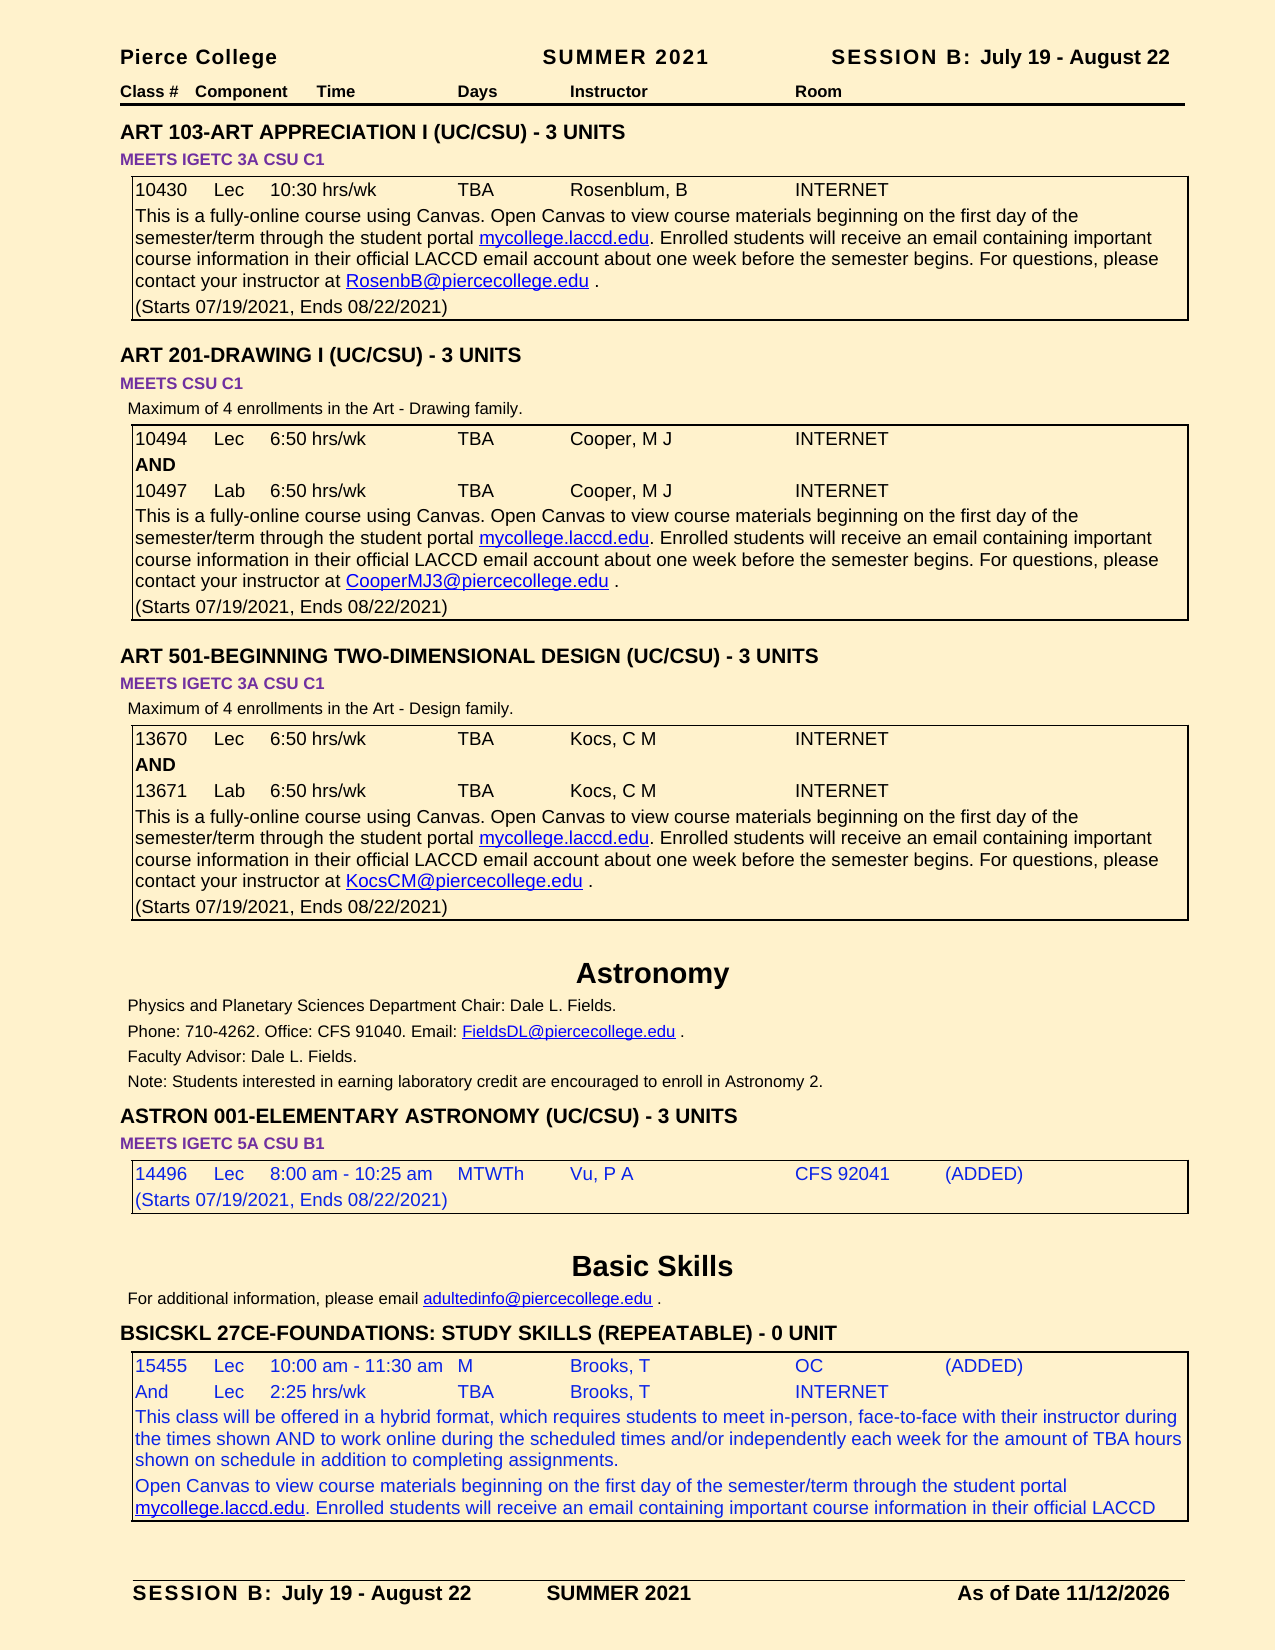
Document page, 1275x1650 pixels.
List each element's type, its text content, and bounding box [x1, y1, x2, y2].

text Meets IGETC 3A CSU C1 [120, 674, 1185, 693]
text Faculty Advisor: Dale L. Fields. [127, 1047, 1185, 1066]
text Meets IGETC 5A CSU B1 [120, 1134, 1185, 1153]
text (Starts 07/19/2021, Ends 08/22/2021) [133, 1185, 1187, 1213]
text 10494 Lec 6:50 hrs/wk TBA Cooper, M J INTERNET [133, 426, 1187, 449]
subtitle Astronomy [120, 956, 1185, 990]
text 14496 Lec 8:00 am - 10:25 am MTWTh Vu, P A CFS 92041 (ADDED) [133, 1161, 1187, 1185]
text Note: Students interested in earning laboratory credit are encouraged to enroll in Astronomy 2. [127, 1072, 1185, 1091]
title ART 501-Beginning Two-Dimensional Design (UC/CSU) - 3 Units [120, 643, 1185, 667]
text AND [133, 750, 1187, 776]
text Physics and Planetary Sciences Department Chair: Dale L. Fields. [127, 996, 1185, 1015]
text (Starts 07/19/2021, Ends 08/22/2021) [133, 892, 1187, 919]
text Maximum of 4 enrollments in the Art - Drawing family. [127, 399, 1185, 418]
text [133, 1471, 1187, 1520]
text 13670 Lec 6:50 hrs/wk TBA Kocs, C M INTERNET [133, 726, 1187, 750]
text 15455 Lec 10:00 am - 11:30 am M Brooks, T OC (ADDED) [133, 1353, 1187, 1376]
text 10430 Lec 10:30 hrs/wk TBA Rosenblum, B INTERNET [133, 177, 1187, 201]
text 10497 Lab 6:50 hrs/wk TBA Cooper, M J INTERNET [133, 476, 1187, 501]
text Meets CSU C1 [120, 373, 1185, 393]
text This is a fully-online course using Canvas. Open Canvas to view course materials beginning on the first day of the semester/term through the student portal mycollege.laccd.edu. Enrolled students will receive an email containing important course information in their official LACCD email account about one week before the semester begins. For questions, please contact your instructor at CooperMJ3@piercecollege.edu . [133, 502, 1187, 591]
text For additional information, please email adultedinfo@piercecollege.edu . [127, 1289, 1185, 1308]
text Maximum of 4 enrollments in the Art - Design family. [127, 699, 1185, 718]
text 13671 Lab 6:50 hrs/wk TBA Kocs, C M INTERNET [133, 776, 1187, 801]
text This is a fully-online course using Canvas. Open Canvas to view course materials beginning on the first day of the semester/term through the student portal mycollege.laccd.edu. Enrolled students will receive an email containing important course information in their official LACCD email account about one week before the semester begins. For questions, please contact your instructor at RosenbB@piercecollege.edu . [133, 201, 1187, 291]
text Meets IGETC 3A CSU C1 [120, 150, 1185, 169]
title BSICSKL 27CE-Foundations: Study Skills (Repeatable) - 0 Unit [120, 1321, 1185, 1345]
title ASTRON 001-Elementary Astronomy (UC/CSU) - 3 Units [120, 1104, 1185, 1128]
subtitle Basic Skills [120, 1249, 1185, 1283]
title ART 201-Drawing I (UC/CSU) - 3 Units [120, 343, 1185, 367]
text AND [133, 450, 1187, 475]
text Phone: 710-4262. Office: CFS 91040. Email: FieldsDL@piercecollege.edu . [127, 1021, 1185, 1041]
text (Starts 07/19/2021, Ends 08/22/2021) [133, 592, 1187, 619]
text (Starts 07/19/2021, Ends 08/22/2021) [133, 292, 1187, 319]
text This is a fully-online course using Canvas. Open Canvas to view course materials beginning on the first day of the semester/term through the student portal mycollege.laccd.edu. Enrolled students will receive an email containing important course information in their official LACCD email account about one week before the semester begins. For questions, please contact your instructor at KocsCM@piercecollege.edu . [133, 802, 1187, 892]
title ART 103-Art Appreciation I (UC/CSU) - 3 Units [120, 120, 1185, 144]
text And Lec 2:25 hrs/wk TBA Brooks, T INTERNET [133, 1377, 1187, 1402]
